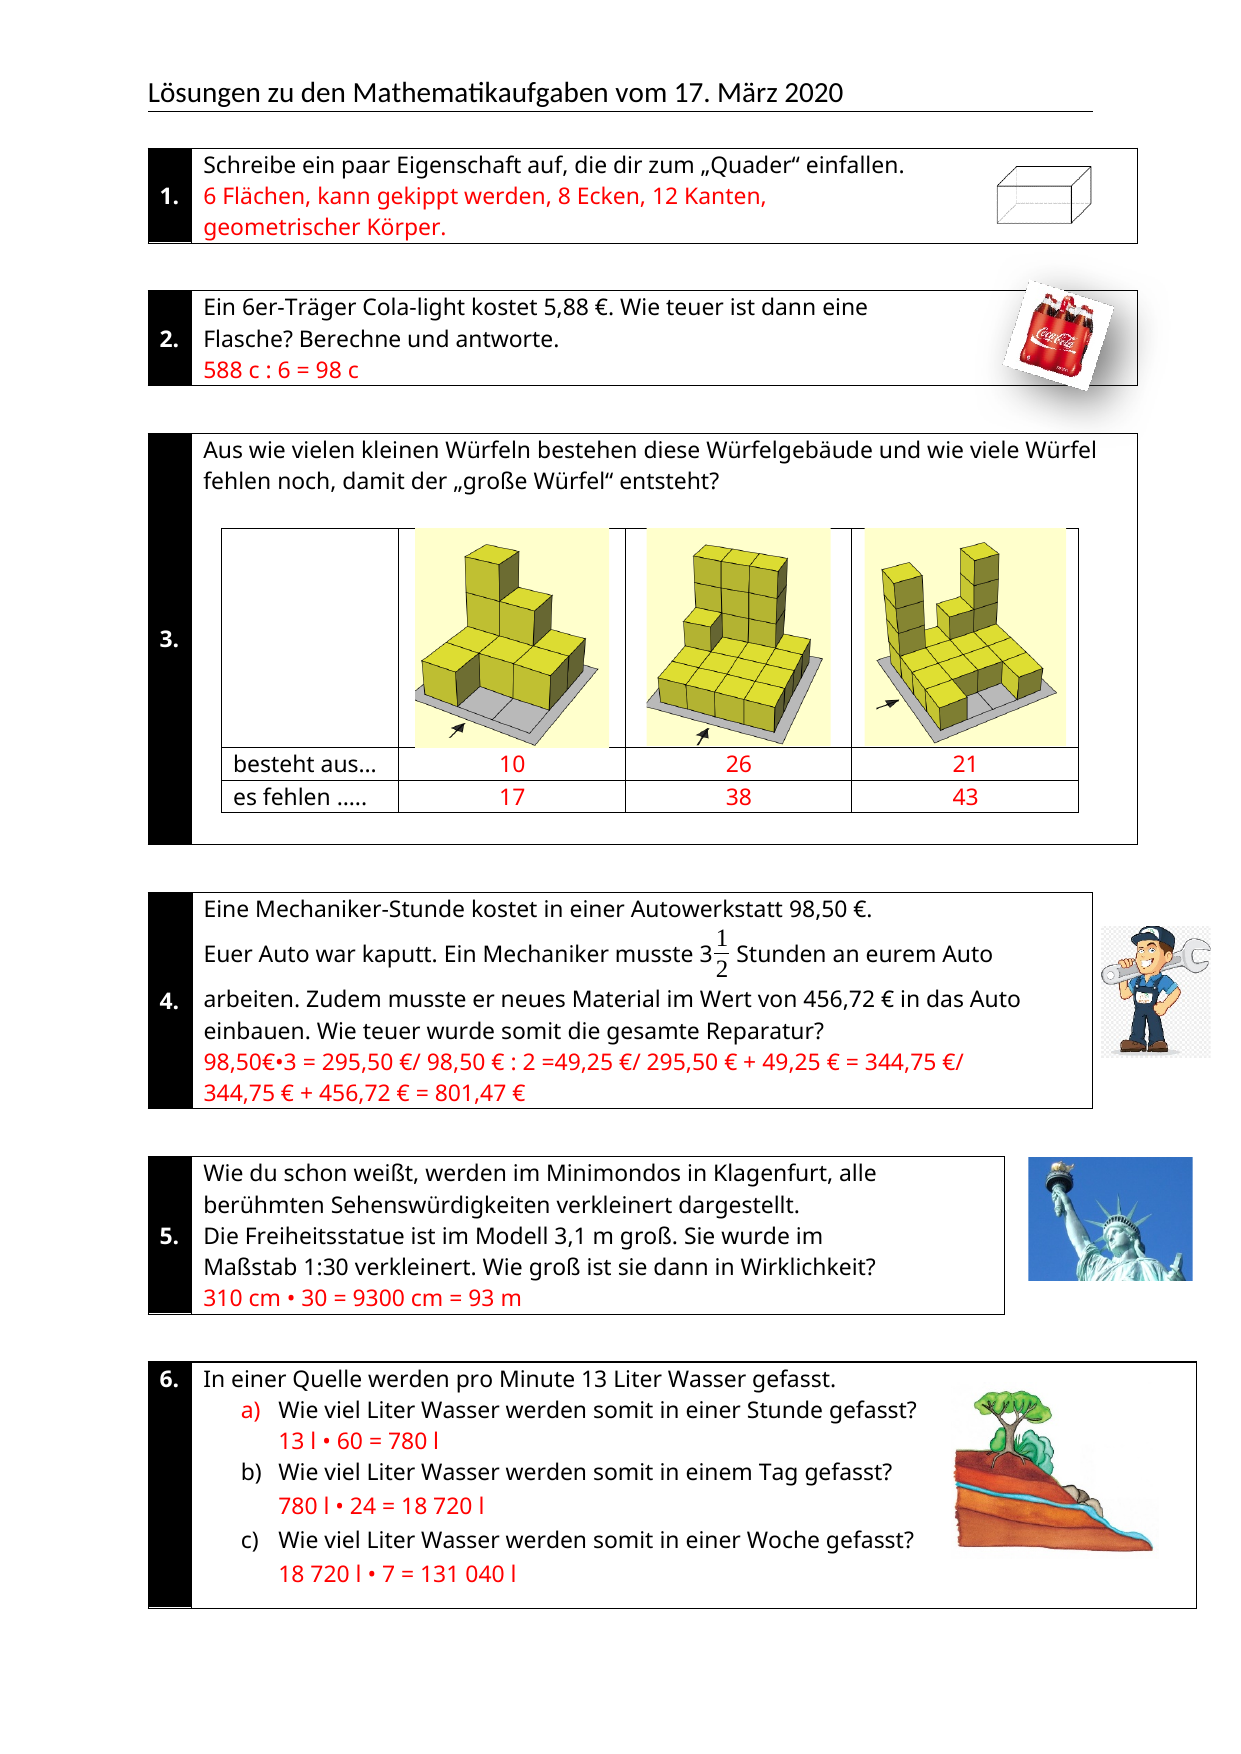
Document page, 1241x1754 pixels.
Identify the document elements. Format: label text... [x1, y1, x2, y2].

table_header 3. [149, 434, 191, 844]
table_header Schreibe ein paar Eigenschaft auf, die dir zum „Quader“ einfallen. 6 Flächen, kann gekippt werden, 8 Ecken, 12 Kanten, geometrischer Körper. [192, 149, 1137, 242]
picture [1003, 279, 1114, 391]
table_header Eine Mechaniker-Stunde kostet in einer Autowerkstatt 98,50 €. Euer Auto war kaputt. Ein Mechaniker musste 3 Stunden an eurem Auto arbeiten. Zudem musste er neues Material im Wert von 456,72 € in das Auto einbauen. Wie teuer wurde somit die gesamte Reparatur? 98,50€•3 = 295,50 €/ 98,50 € : 2 =49,25 €/ 295,50 € + 49,25 € = 344,75 €/ 344,75 € + 456,72 € = 801,47 € [193, 893, 1092, 1108]
picture [949, 1382, 1159, 1557]
picture [646, 528, 831, 746]
table_header 2. [149, 291, 191, 385]
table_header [192, 1363, 1196, 1607]
picture [415, 528, 610, 748]
picture [864, 528, 1067, 746]
picture [1028, 1157, 1193, 1281]
picture [1101, 926, 1211, 1058]
table_header 1. [149, 149, 191, 242]
table_header 5. [149, 1157, 191, 1313]
picture [995, 166, 1092, 229]
table_header Wie du schon weißt, werden im Minimondos in Klagenfurt, alle berühmten Sehenswürdigkeiten verkleinert dargestellt. Die Freiheitsstatue ist im Modell 3,1 m groß. Sie wurde im Maßstab 1:30 verkleinert. Wie groß ist sie dann in Wirklichkeit? 310 cm • 30 = 9300 cm = 93 m [192, 1157, 1004, 1313]
table_header 6. [149, 1363, 191, 1607]
table_header Ein 6er-Träger Cola-light kostet 5,88 €. Wie teuer ist dann eine Flasche? Berechne und antworte. 588 c : 6 = 98 c [192, 291, 1013, 385]
table_header 4. [149, 893, 192, 1108]
table_header Aus wie vielen kleinen Würfeln bestehen diese Würfelgebäude und wie viele Würfel fehlen noch, damit der „große Würfel“ entsteht? [192, 434, 1137, 844]
